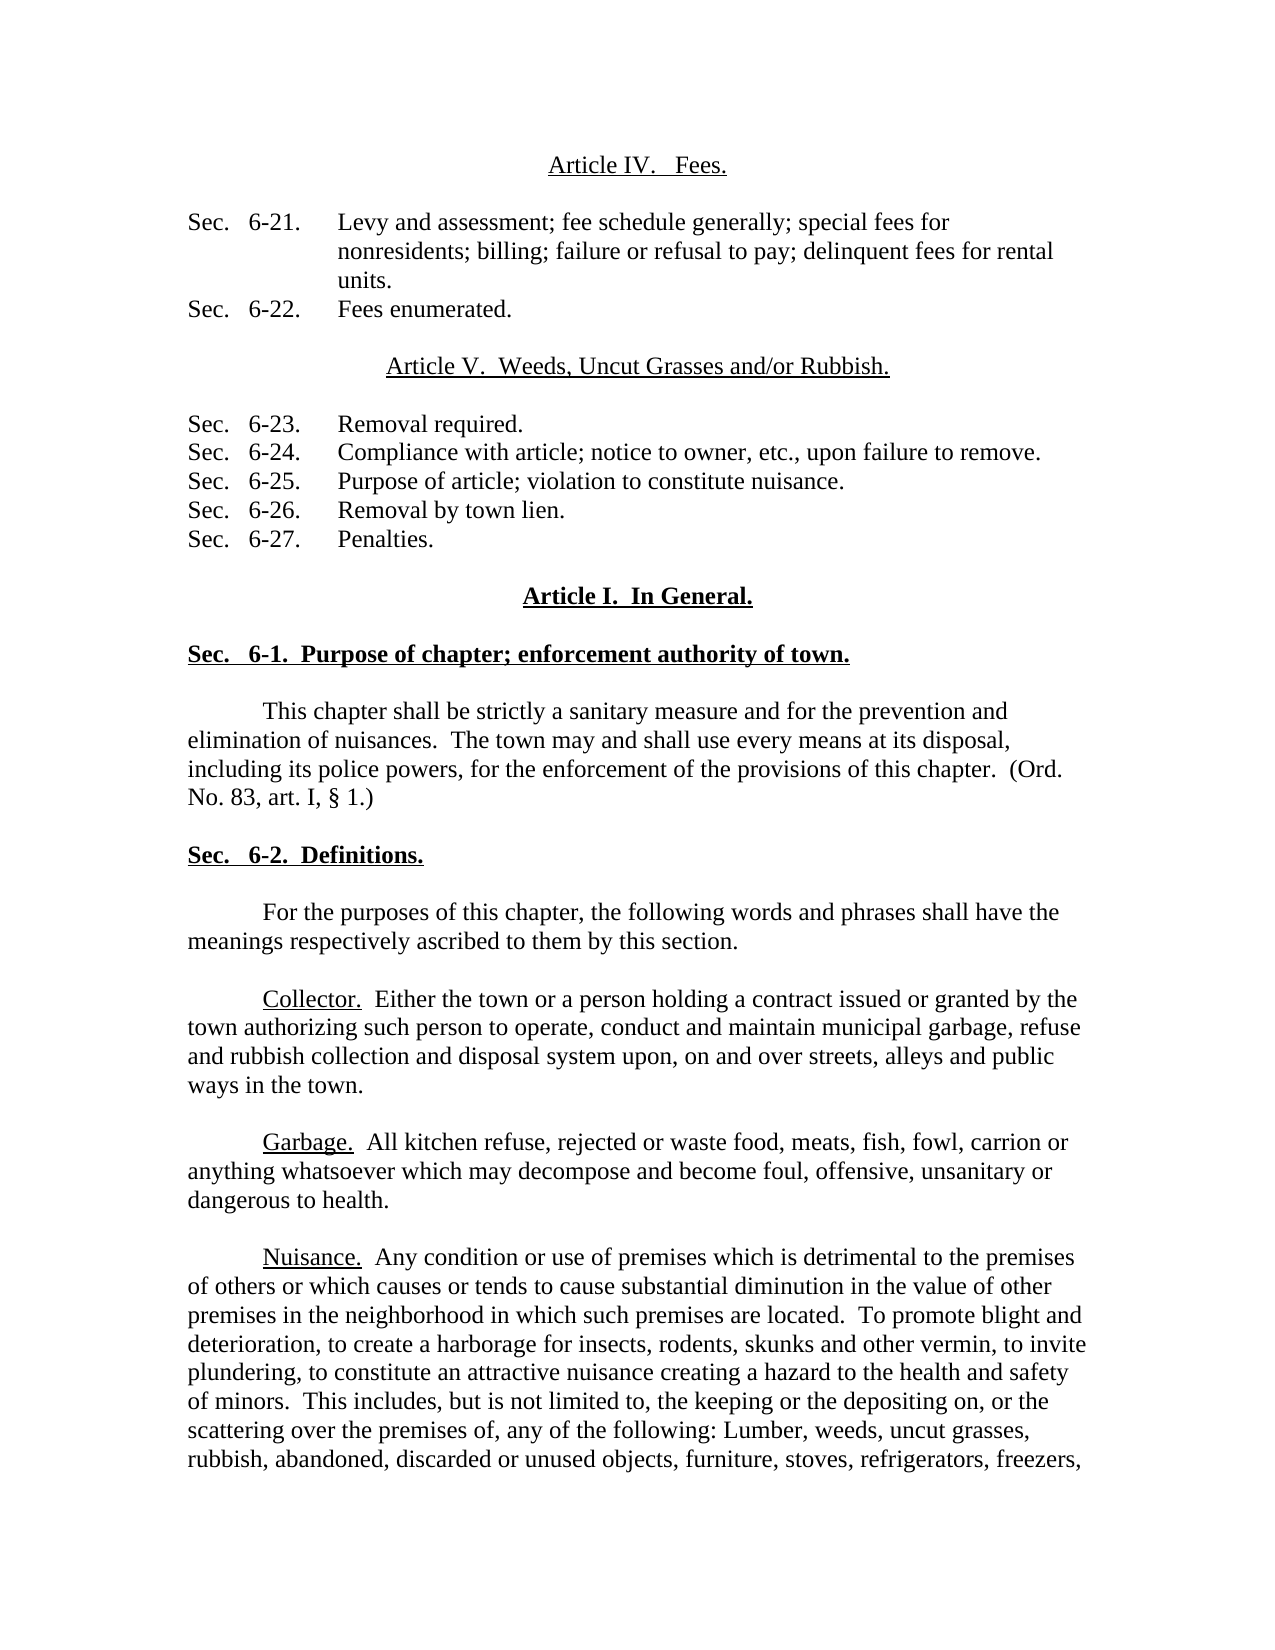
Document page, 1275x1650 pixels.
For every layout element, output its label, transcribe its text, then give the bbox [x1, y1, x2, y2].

text Article IV. Fees. [187, 150, 1087, 179]
text Article I. In General. [187, 581, 1087, 610]
text Sec. 6-26. Removal by town lien. [187, 495, 1087, 524]
text Sec. 6-27. Penalties. [187, 524, 1087, 552]
text This chapter shall be strictly a sanitary measure and for the prevention and elimination of nuisances. The town may and shall use every means at its disposal, including its police powers, for the enforcement of the provisions of this chapter. (Ord. No. 83, art. I, § 1.) [187, 696, 1087, 811]
text Garbage. All kitchen refuse, rejected or waste food, meats, fish, fowl, carrion or anything whatsoever which may decompose and become foul, offensive, unsanitary or dangerous to health. [187, 1127, 1087, 1214]
text For the purposes of this chapter, the following words and phrases shall have the meanings respectively ascribed to them by this section. [187, 897, 1087, 955]
text Sec. 6-2. Definitions. [187, 840, 1087, 869]
text Sec. 6-25. Purpose of article; violation to constitute nuisance. [187, 466, 1087, 495]
text Sec. 6-22. Fees enumerated. [187, 294, 1087, 322]
text Sec. 6-24. Compliance with article; notice to owner, etc., upon failure to remove. [187, 437, 1087, 466]
text Sec. 6-23. Removal required. [187, 409, 1087, 437]
text Article V. Weeds, Uncut Grasses and/or Rubbish. [187, 351, 1087, 380]
text Collector. Either the town or a person holding a contract issued or granted by the town authorizing such person to operate, conduct and maintain municipal garbage, refuse and rubbish collection and disposal system upon, on and over streets, alleys and public ways in the town. [187, 984, 1087, 1099]
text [187, 1242, 1087, 1472]
text Sec. 6-21. Levy and assessment; fee schedule generally; special fees for nonresidents; billing; failure or refusal to pay; delinquent fees for rental units. [187, 207, 1087, 294]
text Sec. 6-1. Purpose of chapter; enforcement authority of town. [187, 639, 1087, 667]
